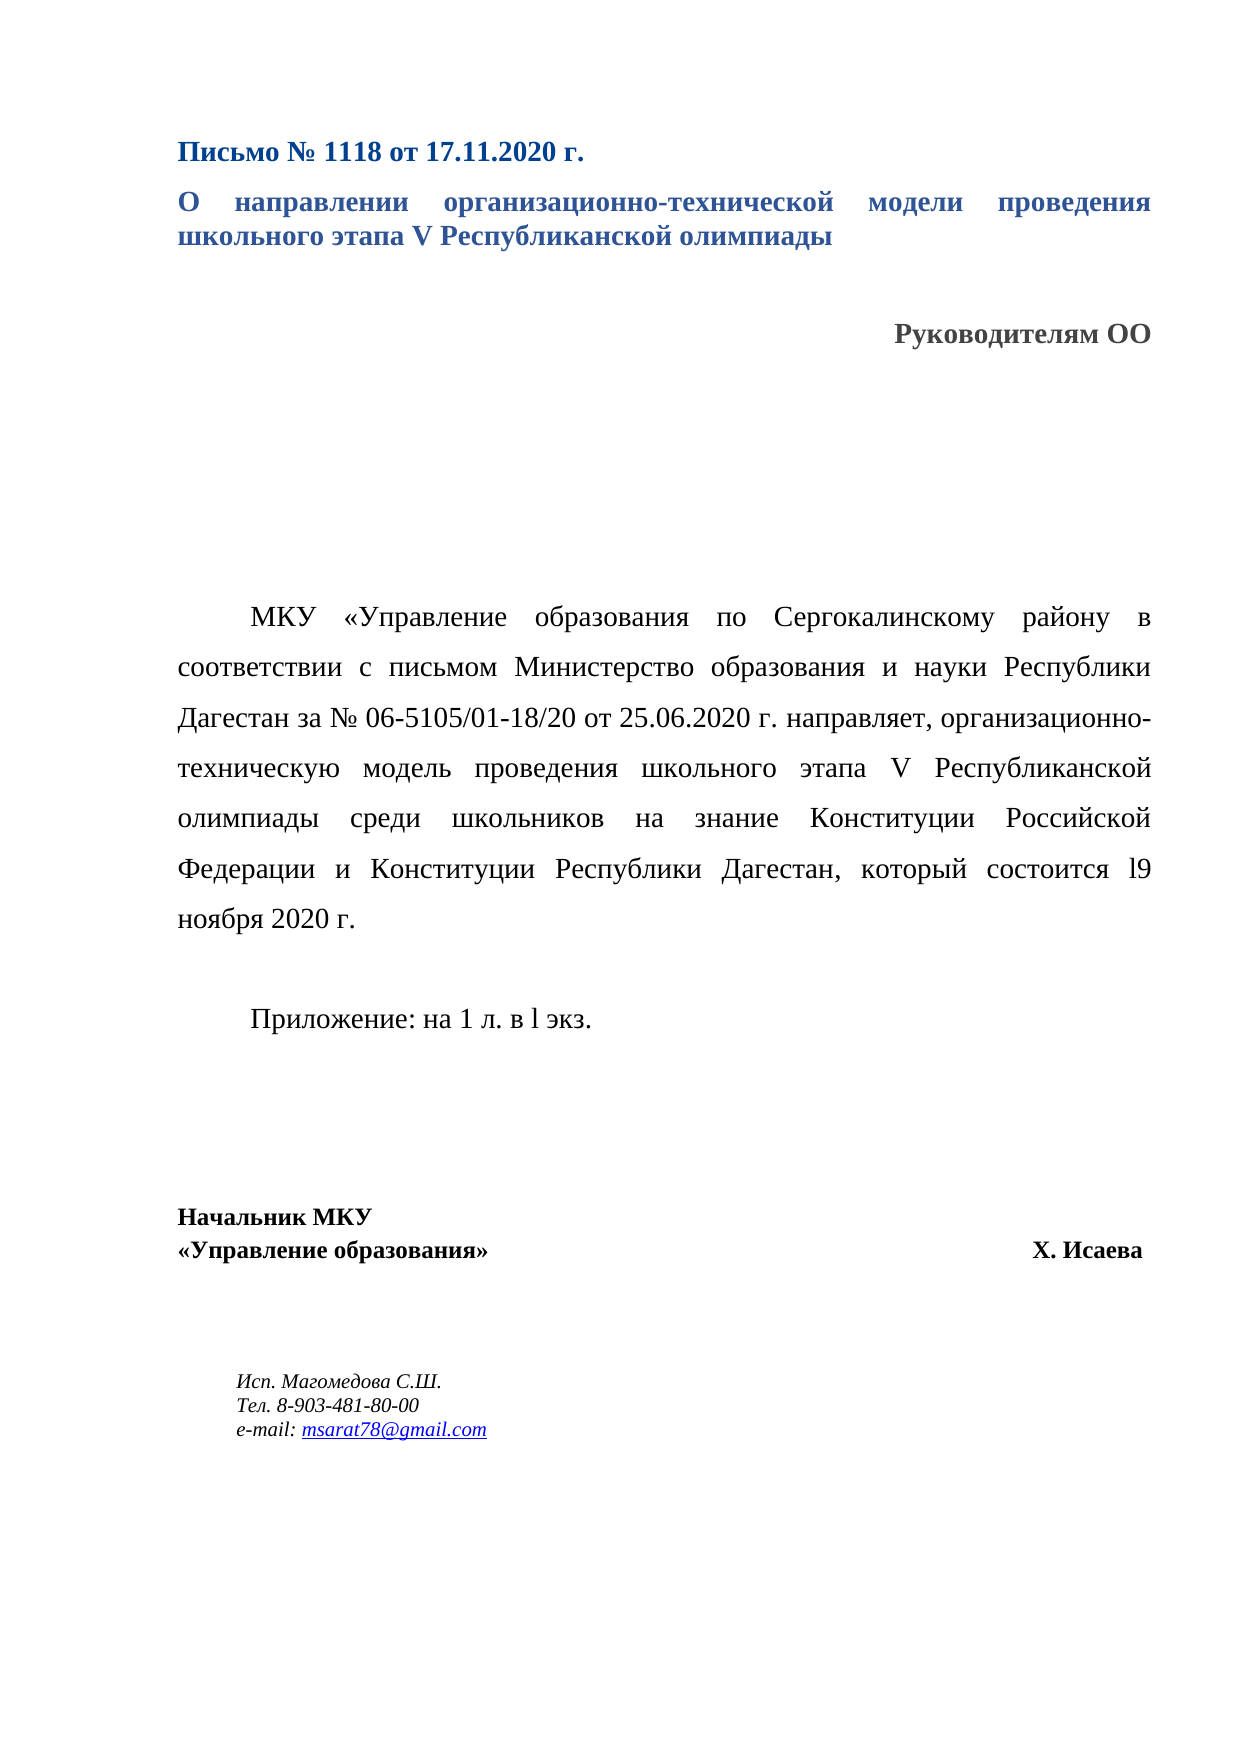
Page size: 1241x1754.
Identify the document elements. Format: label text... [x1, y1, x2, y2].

text Письмо № 1118 от 17.11.2020 г. [177, 134, 1152, 167]
text Приложение: на 1 л. в l экз. [177, 1001, 1152, 1035]
text Тел. 8-903-481-80-00 [177, 1393, 1152, 1417]
text Руководителям ОО [177, 316, 1152, 349]
text МКУ «Управление образования по Сергокалинскому району в соответствии с письмом Министерство образования и науки Республики Дагестан за № 06-5105/01-18/20 от 25.06.2020 г. направляет, организационно-техническую модель проведения школьного этапа V Республиканской олимпиады среди школьников на знание Конституции Российской Федерации и Конституции Республики Дагестан, который состоится l9 ноября 2020 г. [177, 599, 1152, 935]
text Исп. Магомедова С.Ш. [177, 1369, 1152, 1393]
text Начальник МКУ [177, 1202, 1152, 1231]
text О направлении организационно-технической модели проведения школьного этапа V Республиканской олимпиады [177, 184, 1152, 251]
text «Управление образования» Х. Исаева [177, 1235, 1152, 1264]
text e-mail: msarat78@gmail.com [177, 1417, 1152, 1441]
